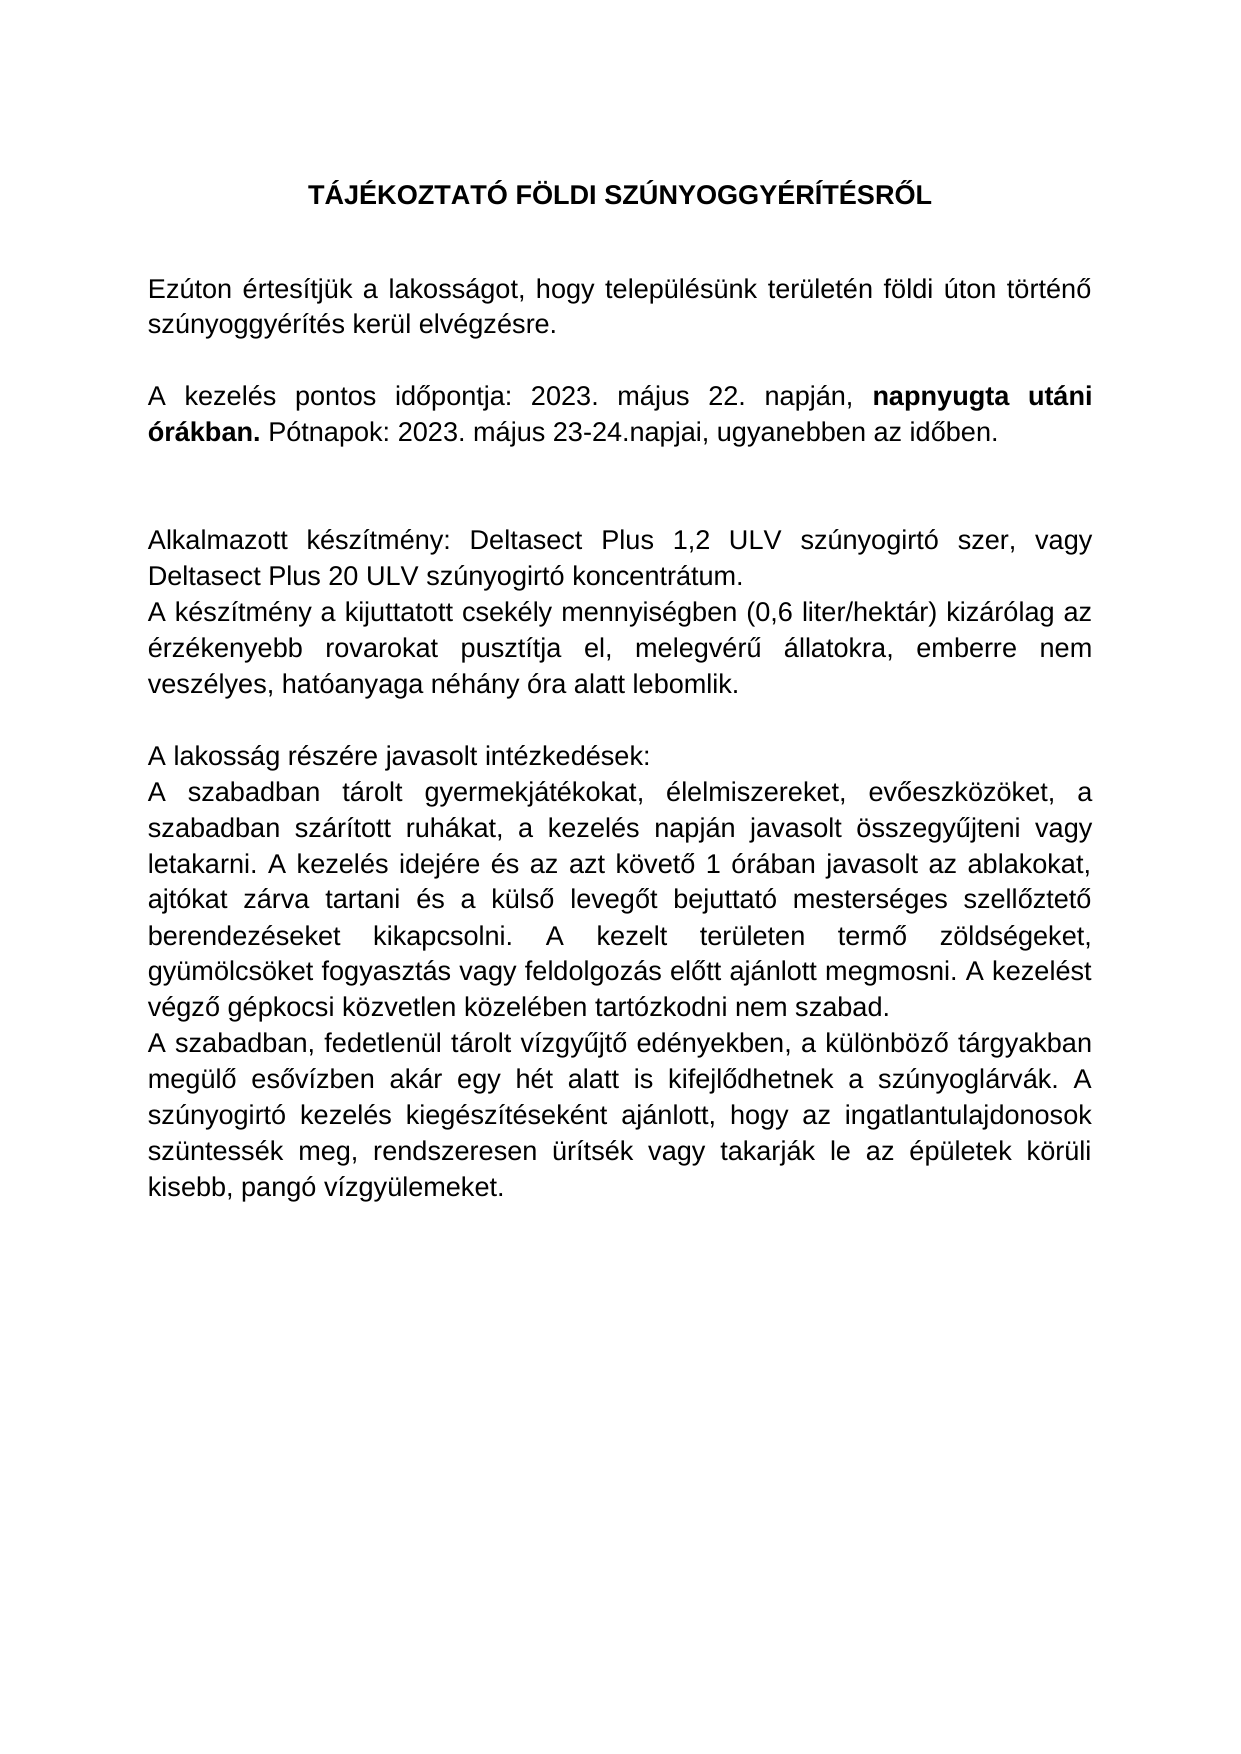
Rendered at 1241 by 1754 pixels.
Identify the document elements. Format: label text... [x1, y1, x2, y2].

text A szabadban tárolt gyermekjátékokat, élelmiszereket, evőeszközöket, a szabadban szárított ruhákat, a kezelés napján javasolt összegyűjteni vagy letakarni. A kezelés idejére és az azt követő 1 órában javasolt az ablakokat, ajtókat zárva tartani és a külső levegőt bejuttató mesterséges szellőztető berendezéseket kikapcsolni. A kezelt területen termő zöldségeket, gyümölcsöket fogyasztás vagy feldolgozás előtt ajánlott megmosni. A kezelést végző gépkocsi közvetlen közelében tartózkodni nem szabad. [148, 776, 1093, 1023]
text A szabadban, fedetlenül tárolt vízgyűjtő edényekben, a különböző tárgyakban megülő esővízben akár egy hét alatt is kifejlődhetnek a szúnyoglárvák. A szúnyogirtó kezelés kiegészítéseként ajánlott, hogy az ingatlantulajdonosok szüntessék meg, rendszeresen ürítsék vagy takarják le az épületek körüli kisebb, pangó vízgyülemeket. [148, 1027, 1093, 1202]
text TÁJÉKOZTATÓ FÖLDI SZÚNYOGGYÉRÍTÉSRŐL [148, 179, 1093, 210]
text A kezelés pontos időpontja: 2023. május 22. napján, napnyugta utáni órákban. Pótnapok: 2023. május 23-24.napjai, ugyanebben az időben. [148, 380, 1093, 448]
text A készítmény a kijuttatott csekély mennyiségben (0,6 liter/hektár) kizárólag az érzékenyebb rovarokat pusztítja el, melegvérű állatokra, emberre nem veszélyes, hatóanyaga néhány óra alatt lebomlik. [148, 596, 1093, 699]
text Alkalmazott készítmény: Deltasect Plus 1,2 ULV szúnyogirtó szer, vagy Deltasect Plus 20 ULV szúnyogirtó koncentrátum. [148, 524, 1093, 591]
text Ezúton értesítjük a lakosságot, hogy településünk területén földi úton történő szúnyoggyérítés kerül elvégzésre. [148, 273, 1093, 340]
text A lakosság részére javasolt intézkedések: [148, 740, 1093, 771]
